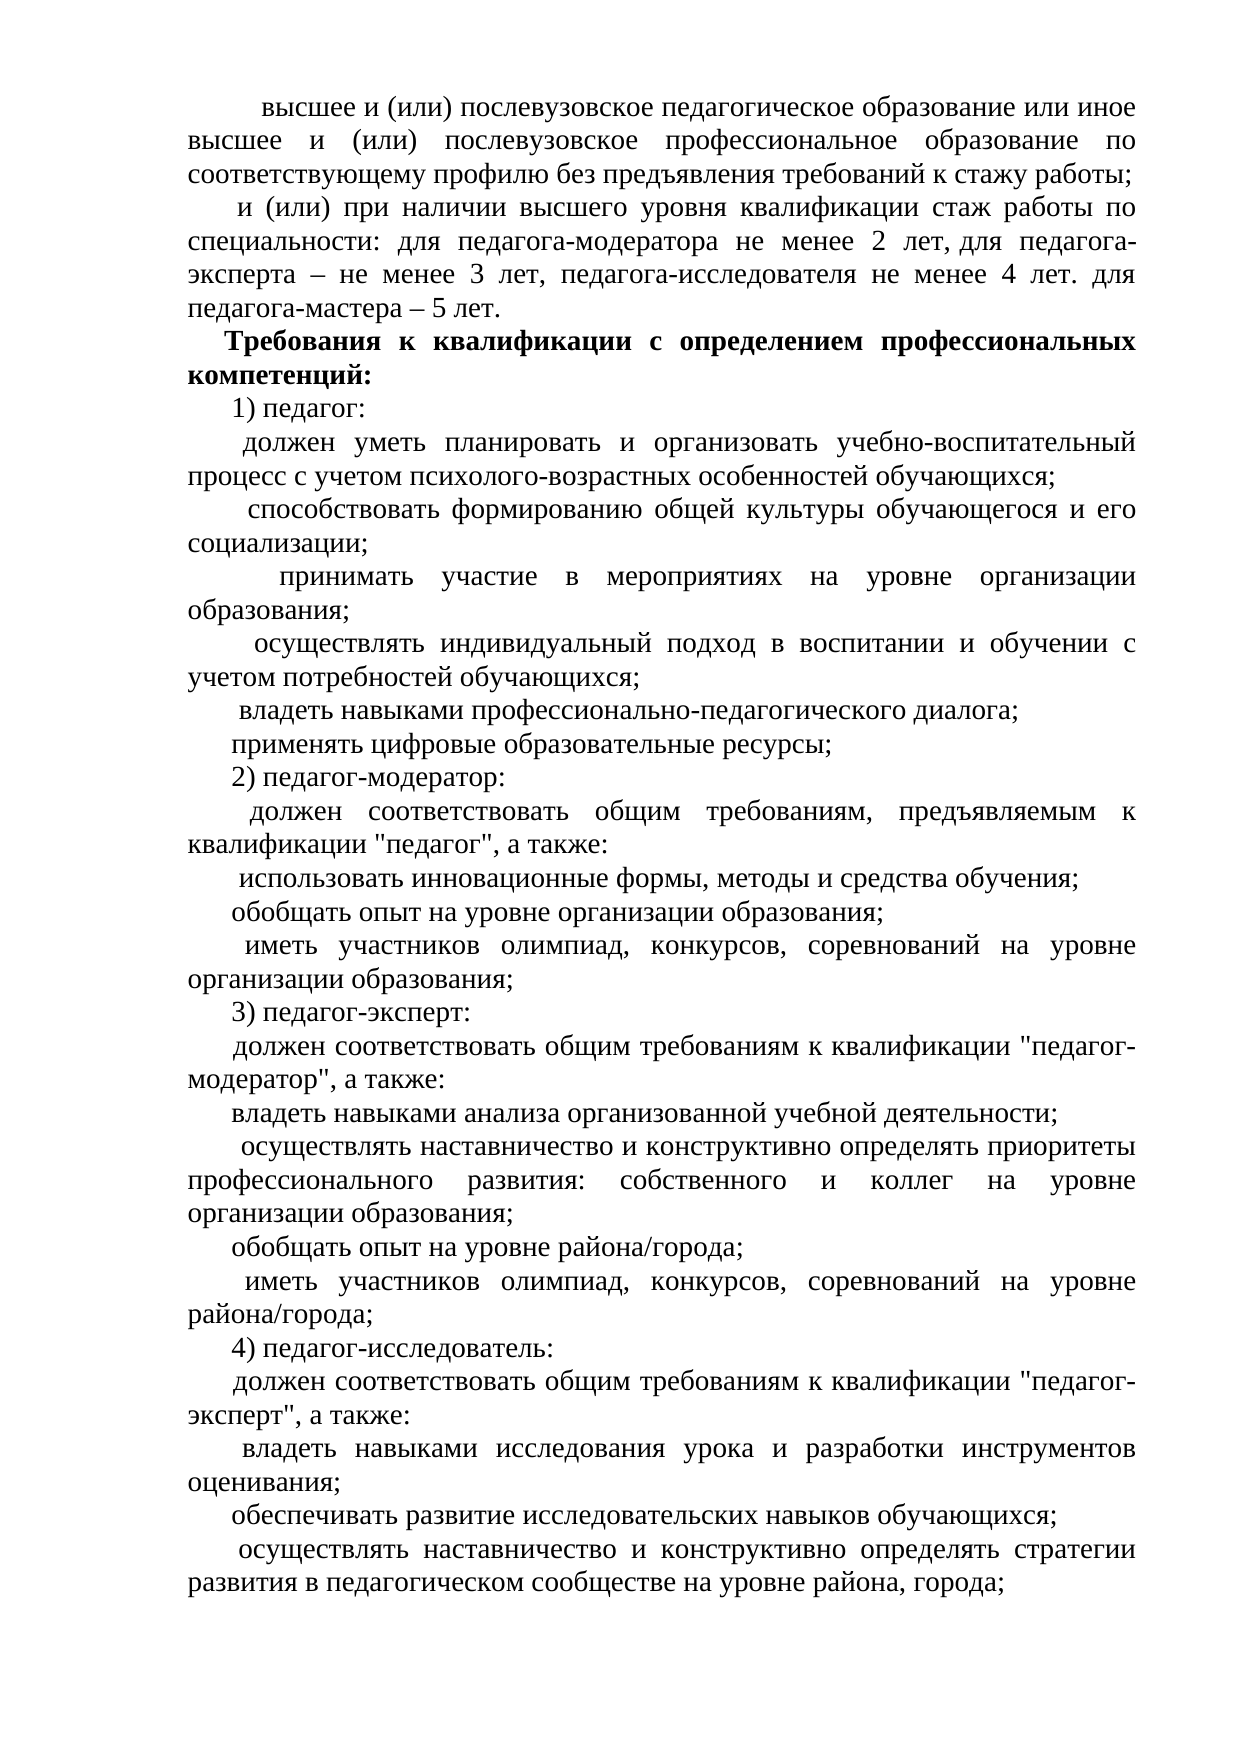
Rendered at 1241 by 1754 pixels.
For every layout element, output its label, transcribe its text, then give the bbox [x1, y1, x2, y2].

text должен уметь планировать и организовать учебно-воспитательный процесс с учетом психолого-возрастных особенностей обучающихся; [187, 424, 1137, 491]
text осуществлять наставничество и конструктивно определять стратегии развития в педагогическом сообществе на уровне района, города; [187, 1531, 1137, 1598]
text и (или) при наличии высшего уровня квалификации стаж работы по специальности: для педагога-модератора не менее 2 лет, для педагога-эксперта – не менее 3 лет, педагога-исследователя не менее 4 лет. для педагога-мастера – 5 лет. [187, 189, 1137, 323]
text применять цифровые образовательные ресурсы; [187, 726, 1137, 759]
text 4) педагог-исследователь: [187, 1330, 1137, 1363]
text обеспечивать развитие исследовательских навыков обучающихся; [187, 1497, 1137, 1531]
text Требования к квалификации с определением профессиональных компетенций: [187, 323, 1137, 391]
text осуществлять наставничество и конструктивно определять приоритеты профессионального развития: собственного и коллег на уровне организации образования; [187, 1128, 1137, 1229]
text 3) педагог-эксперт: [187, 994, 1137, 1028]
text 1) педагог: [187, 391, 1137, 424]
text высшее и (или) послевузовское педагогическое образование или иное высшее и (или) послевузовское профессиональное образование по соответствующему профилю без предъявления требований к стажу работы; [187, 89, 1137, 189]
text владеть навыками профессионально-педагогического диалога; [187, 692, 1137, 726]
text обобщать опыт на уровне района/города; [187, 1229, 1137, 1263]
text должен соответствовать общим требованиям, предъявляемым к квалификации "педагог", а также: [187, 793, 1137, 860]
text должен соответствовать общим требованиям к квалификации "педагог-эксперт", а также: [187, 1363, 1137, 1430]
text 2) педагог-модератор: [187, 759, 1137, 793]
text обобщать опыт на уровне организации образования; [187, 894, 1137, 927]
text иметь участников олимпиад, конкурсов, соревнований на уровне района/города; [187, 1263, 1137, 1330]
text владеть навыками анализа организованной учебной деятельности; [187, 1095, 1137, 1128]
text осуществлять индивидуальный подход в воспитании и обучении с учетом потребностей обучающихся; [187, 625, 1137, 692]
text иметь участников олимпиад, конкурсов, соревнований на уровне организации образования; [187, 927, 1137, 994]
text должен соответствовать общим требованиям к квалификации "педагог-модератор", а также: [187, 1028, 1137, 1095]
text принимать участие в мероприятиях на уровне организации образования; [187, 558, 1137, 625]
text способствовать формированию общей культуры обучающегося и его социализации; [187, 491, 1137, 558]
text использовать инновационные формы, методы и средства обучения; [187, 860, 1137, 894]
text владеть навыками исследования урока и разработки инструментов оценивания; [187, 1430, 1137, 1497]
